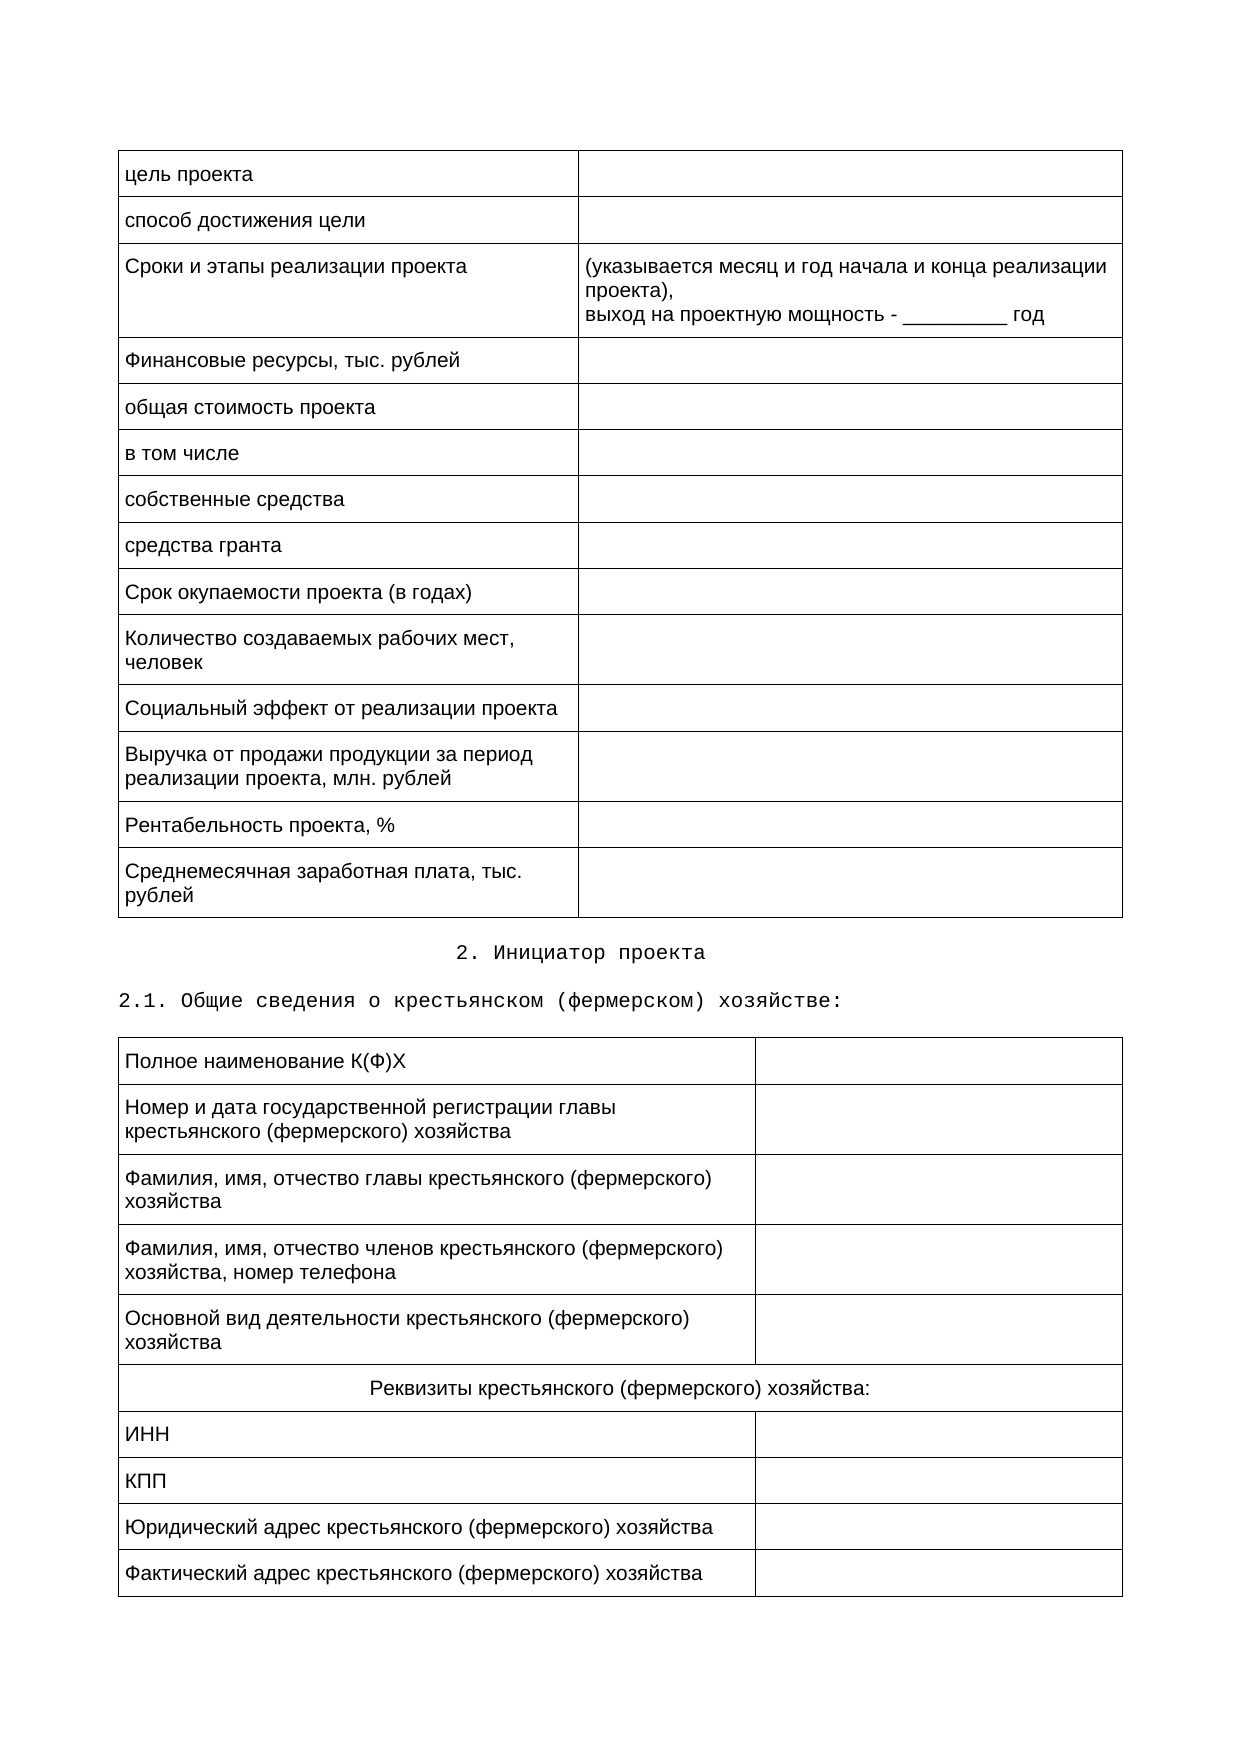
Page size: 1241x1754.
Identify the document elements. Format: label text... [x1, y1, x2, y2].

text 2. Инициатор проекта [118, 942, 1181, 966]
table_cell КПП [119, 1458, 755, 1503]
table_cell ИНН [119, 1412, 755, 1457]
table_cell [756, 1225, 1122, 1294]
table_cell [756, 1295, 1122, 1364]
table_cell общая стоимость проекта [119, 384, 578, 429]
table_cell [579, 338, 1122, 383]
table_cell Фамилия, имя, отчество главы крестьянского (фермерского) хозяйства [119, 1155, 755, 1224]
table_cell [756, 1085, 1122, 1154]
table_cell [579, 615, 1122, 684]
table_cell [579, 732, 1122, 801]
table_cell (указывается месяц и год начала и конца реализации проекта), выход на проектную мощность - _________ год [579, 244, 1122, 337]
table_cell Основной вид деятельности крестьянского (фермерского) хозяйства [119, 1295, 755, 1364]
table_cell [756, 1155, 1122, 1224]
table_cell Социальный эффект от реализации проекта [119, 685, 578, 731]
table_cell [579, 802, 1122, 847]
table_cell Сроки и этапы реализации проекта [119, 244, 578, 337]
table_cell Количество создаваемых рабочих мест, человек [119, 615, 578, 684]
table_cell способ достижения цели [119, 197, 578, 242]
table_cell [579, 384, 1122, 429]
table_cell Срок окупаемости проекта (в годах) [119, 569, 578, 614]
table_cell Рентабельность проекта, % [119, 802, 578, 847]
table_cell цель проекта [119, 151, 578, 196]
table_cell Юридический адрес крестьянского (фермерского) хозяйства [119, 1504, 755, 1549]
table_cell [579, 430, 1122, 475]
table_cell [579, 569, 1122, 614]
table_header Полное наименование К(Ф)Х [119, 1038, 755, 1083]
table_cell средства гранта [119, 523, 578, 568]
table_cell [579, 476, 1122, 522]
table_header [756, 1038, 1122, 1083]
table_cell [579, 197, 1122, 242]
table_cell [756, 1550, 1122, 1596]
table_cell [579, 523, 1122, 568]
table_cell Реквизиты крестьянского (фермерского) хозяйства: [119, 1365, 1122, 1411]
table_cell [579, 848, 1122, 917]
table_cell собственные средства [119, 476, 578, 522]
table_cell Фамилия, имя, отчество членов крестьянского (фермерского) хозяйства, номер телефона [119, 1225, 755, 1294]
table_cell [579, 151, 1122, 196]
table_cell Выручка от продажи продукции за период реализации проекта, млн. рублей [119, 732, 578, 801]
table_cell [756, 1412, 1122, 1457]
table_cell [579, 685, 1122, 731]
table_cell в том числе [119, 430, 578, 475]
table_cell [756, 1504, 1122, 1549]
table_cell Номер и дата государственной регистрации главы крестьянского (фермерского) хозяйства [119, 1085, 755, 1154]
text 2.1. Общие сведения о крестьянском (фермерском) хозяйстве: [118, 989, 1181, 1013]
table_cell Финансовые ресурсы, тыс. рублей [119, 338, 578, 383]
table_cell [756, 1458, 1122, 1503]
table_cell Среднемесячная заработная плата, тыс. рублей [119, 848, 578, 917]
table_cell Фактический адрес крестьянского (фермерского) хозяйства [119, 1550, 755, 1596]
